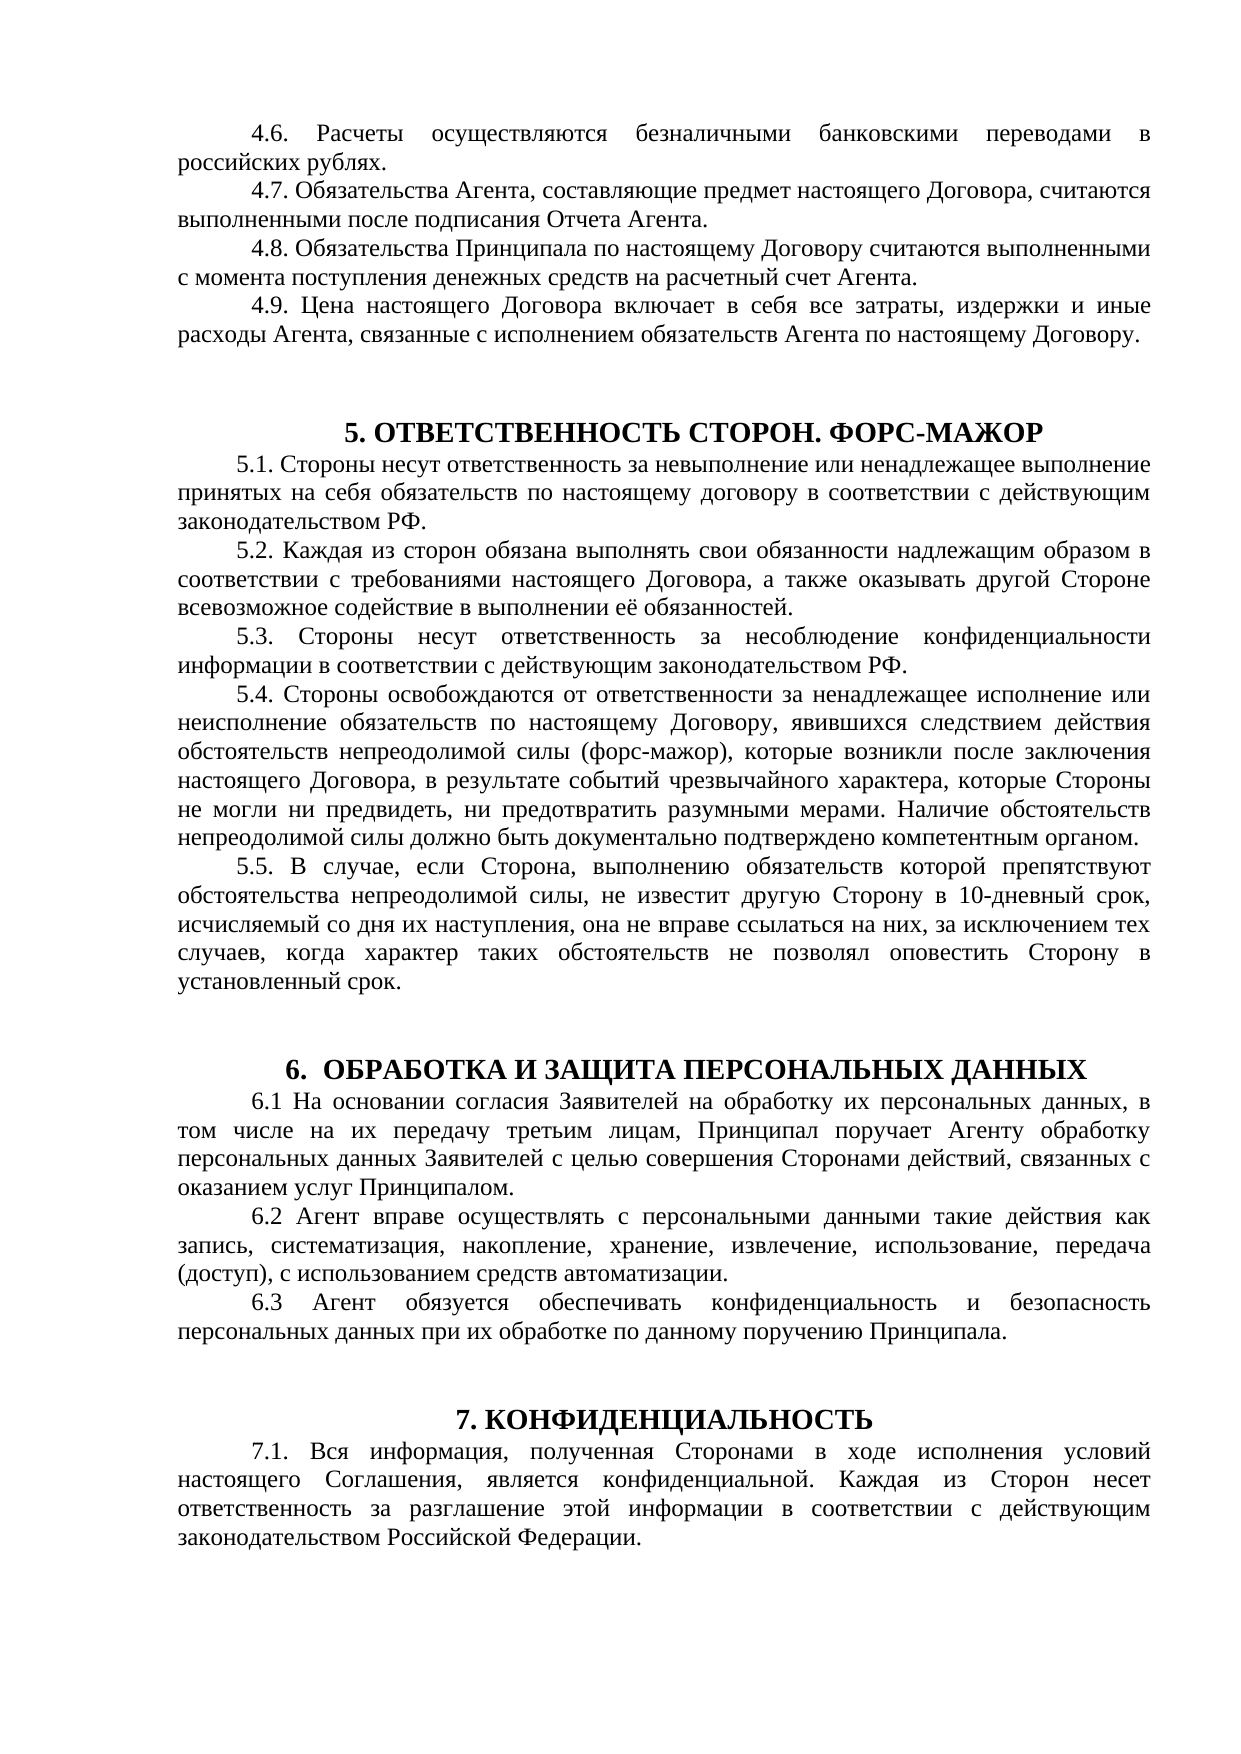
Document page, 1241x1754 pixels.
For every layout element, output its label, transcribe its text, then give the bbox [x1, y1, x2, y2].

text 6.3 Агент обязуется обеспечивать конфиденциальность и безопасность персональных данных при их обработке по данному поручению Принципала. [177, 1287, 1152, 1345]
text 5.4. Стороны освобождаются от ответственности за ненадлежащее исполнение или неисполнение обязательств по настоящему Договору, явившихся следствием действия обстоятельств непреодолимой силы (форс-мажор), которые возникли после заключения настоящего Договора, в результате событий чрезвычайного характера, которые Стороны не могли ни предвидеть, ни предотвратить разумными мерами. Наличие обстоятельств непреодолимой силы должно быть документально подтверждено компетентным органом. [177, 679, 1152, 851]
text 5.2. Каждая из сторон обязана выполнять свои обязанности надлежащим образом в соответствии с требованиями настоящего Договора, а также оказывать другой Стороне всевозможное содействие в выполнении её обязанностей. [177, 535, 1152, 621]
text 5.1. Стороны несут ответственность за невыполнение или ненадлежащее выполнение принятых на себя обязательств по настоящему договору в соответствии с действующим законодательством РФ. [177, 449, 1152, 535]
text 4.7. Обязательства Агента, составляющие предмет настоящего Договора, считаются выполненными после подписания Отчета Агента. [177, 176, 1152, 233]
text 6.2 Агент вправе осуществлять с персональными данными такие действия как запись, систематизация, накопление, хранение, извлечение, использование, передача (доступ), с использованием средств автоматизации. [177, 1201, 1152, 1287]
text 7. КОНФИДЕНЦИАЛЬНОСТЬ [177, 1402, 1152, 1436]
text 6.1 На основании согласия Заявителей на обработку их персональных данных, в том числе на их передачу третьим лицам, Принципал поручает Агенту обработку персональных данных Заявителей с целью совершения Сторонами действий, связанных с оказанием услуг Принципалом. [177, 1086, 1152, 1201]
text 5.5. В случае, если Сторона, выполнению обязательств которой препятствуют обстоятельства непреодолимой силы, не известит другую Сторону в 10-дневный срок, исчисляемый со дня их наступления, она не вправе ссылаться на них, за исключением тех случаев, когда характер таких обстоятельств не позволял оповестить Сторону в установленный срок. [177, 851, 1152, 995]
text 4.9. Цена настоящего Договора включает в себя все затраты, издержки и иные расходы Агента, связанные с исполнением обязательств Агента по настоящему Договору. [177, 291, 1152, 348]
list ОБРАБОТКА И ЗАЩИТА ПЕРСОНАЛЬНЫХ ДАННЫХ [221, 1052, 1152, 1086]
text 4.8. Обязательства Принципала по настоящему Договору считаются выполненными с момента поступления денежных средств на расчетный счет Агента. [177, 233, 1152, 291]
text 5. ОТВЕТСТВЕННОСТЬ СТОРОН. Форс-мажор [177, 415, 1152, 449]
text 5.3. Стороны несут ответственность за несоблюдение конфиденциальности информации в соответствии с действующим законодательством РФ. [177, 621, 1152, 679]
text 4.6. Расчеты осуществляются безналичными банковскими переводами в российских рублях. [177, 118, 1152, 176]
text 7.1. Вся информация, полученная Сторонами в ходе исполнения условий настоящего Соглашения, является конфиденциальной. Каждая из Сторон несет ответственность за разглашение этой информации в соответствии с действующим законодательством Российской Федерации. [177, 1436, 1152, 1551]
